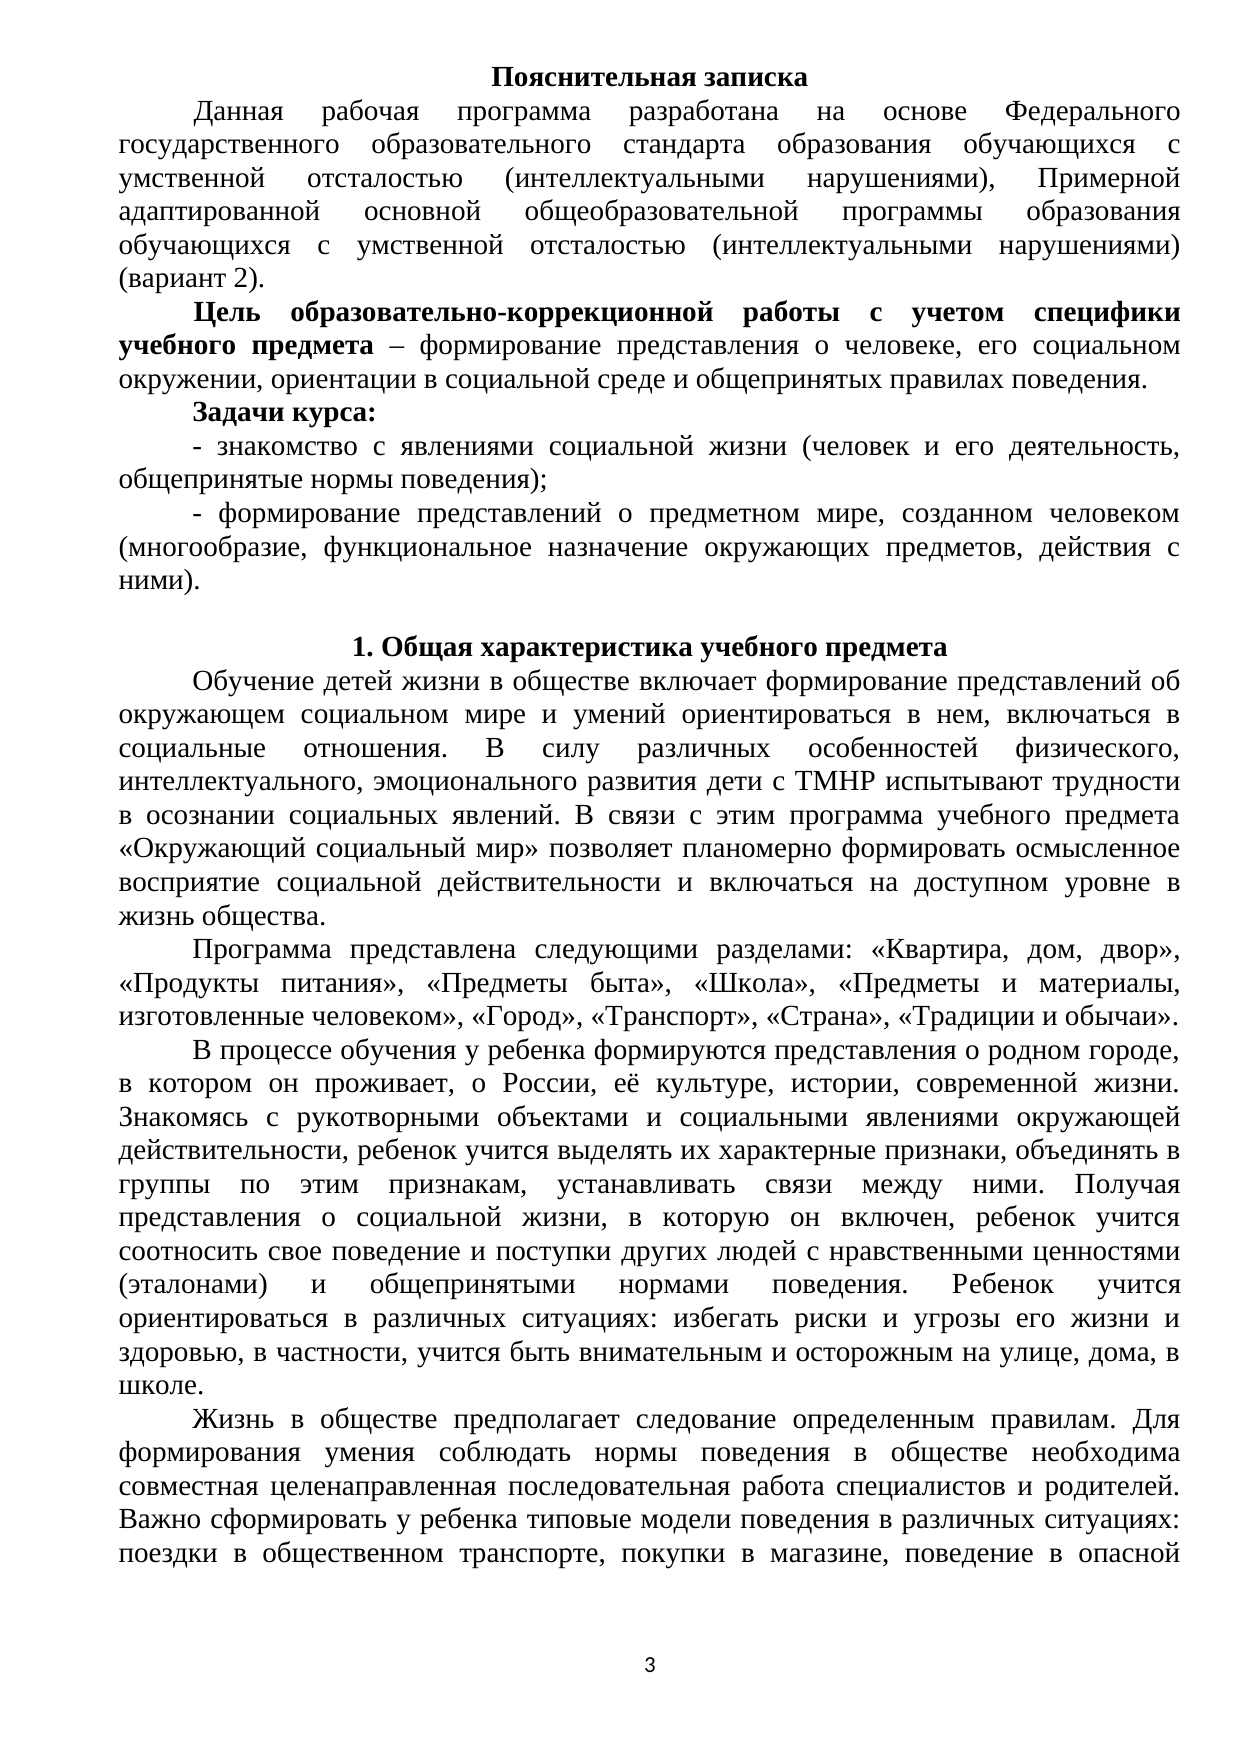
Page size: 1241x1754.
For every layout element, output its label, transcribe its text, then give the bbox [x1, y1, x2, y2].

text Задачи курса: [118, 394, 1181, 428]
text Данная рабочая программа разработана на основе Федерального государственного образовательного стандарта образования обучающихся с умственной отсталостью (интеллектуальными нарушениями), Примерной адаптированной основной общеобразовательной программы образования обучающихся с умственной отсталостью (интеллектуальными нарушениями) (вариант 2). [118, 93, 1181, 294]
text Пояснительная записка [118, 59, 1181, 93]
text Обучение детей жизни в обществе включает формирование представлений об окружающем социальном мире и умений ориентироваться в нем, включаться в социальные отношения. В силу различных особенностей физического, интеллектуального, эмоционального развития дети с ТМНР испытывают трудности в осознании социальных явлений. В связи с этим программа учебного предмета «Окружающий социальный мир» позволяет планомерно формировать осмысленное восприятие социальной действительности и включаться на доступном уровне в жизнь общества. [118, 663, 1181, 931]
text Программа представлена следующими разделами: «Квартира, дом, двор», «Продукты питания», «Предметы быта», «Школа», «Предметы и материалы, изготовленные человеком», «Город», «Транспорт», «Страна», «Традиции и обычаи». [118, 931, 1181, 1032]
text 1. Общая характеристика учебного предмета [118, 629, 1181, 663]
text В процессе обучения у ребенка формируются представления о родном городе, в котором он проживает, о России, её культуре, истории, современной жизни. Знакомясь с рукотворными объектами и социальными явлениями окружающей действительности, ребенок учится выделять их характерные признаки, объединять в группы по этим признакам, устанавливать связи между ними. Получая представления о социальной жизни, в которую он включен, ребенок учится соотносить свое поведение и поступки других людей с нравственными ценностями (эталонами) и общепринятыми нормами поведения. Ребенок учится ориентироваться в различных ситуациях: избегать риски и угрозы его жизни и здоровью, в частности, учится быть внимательным и осторожным на улице, дома, в школе. [118, 1032, 1181, 1401]
text - формирование представлений о предметном мире, созданном человеком (многообразие, функциональное назначение окружающих предметов, действия с ними). [118, 495, 1181, 596]
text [118, 1401, 1181, 1568]
text - знакомство с явлениями социальной жизни (человек и его деятельность, общепринятые нормы поведения); [118, 428, 1181, 495]
text Цель образовательно-коррекционной работы с учетом специфики учебного предмета – формирование представления о человеке, его социальном окружении, ориентации в социальной среде и общепринятых правилах поведения. [118, 294, 1181, 394]
